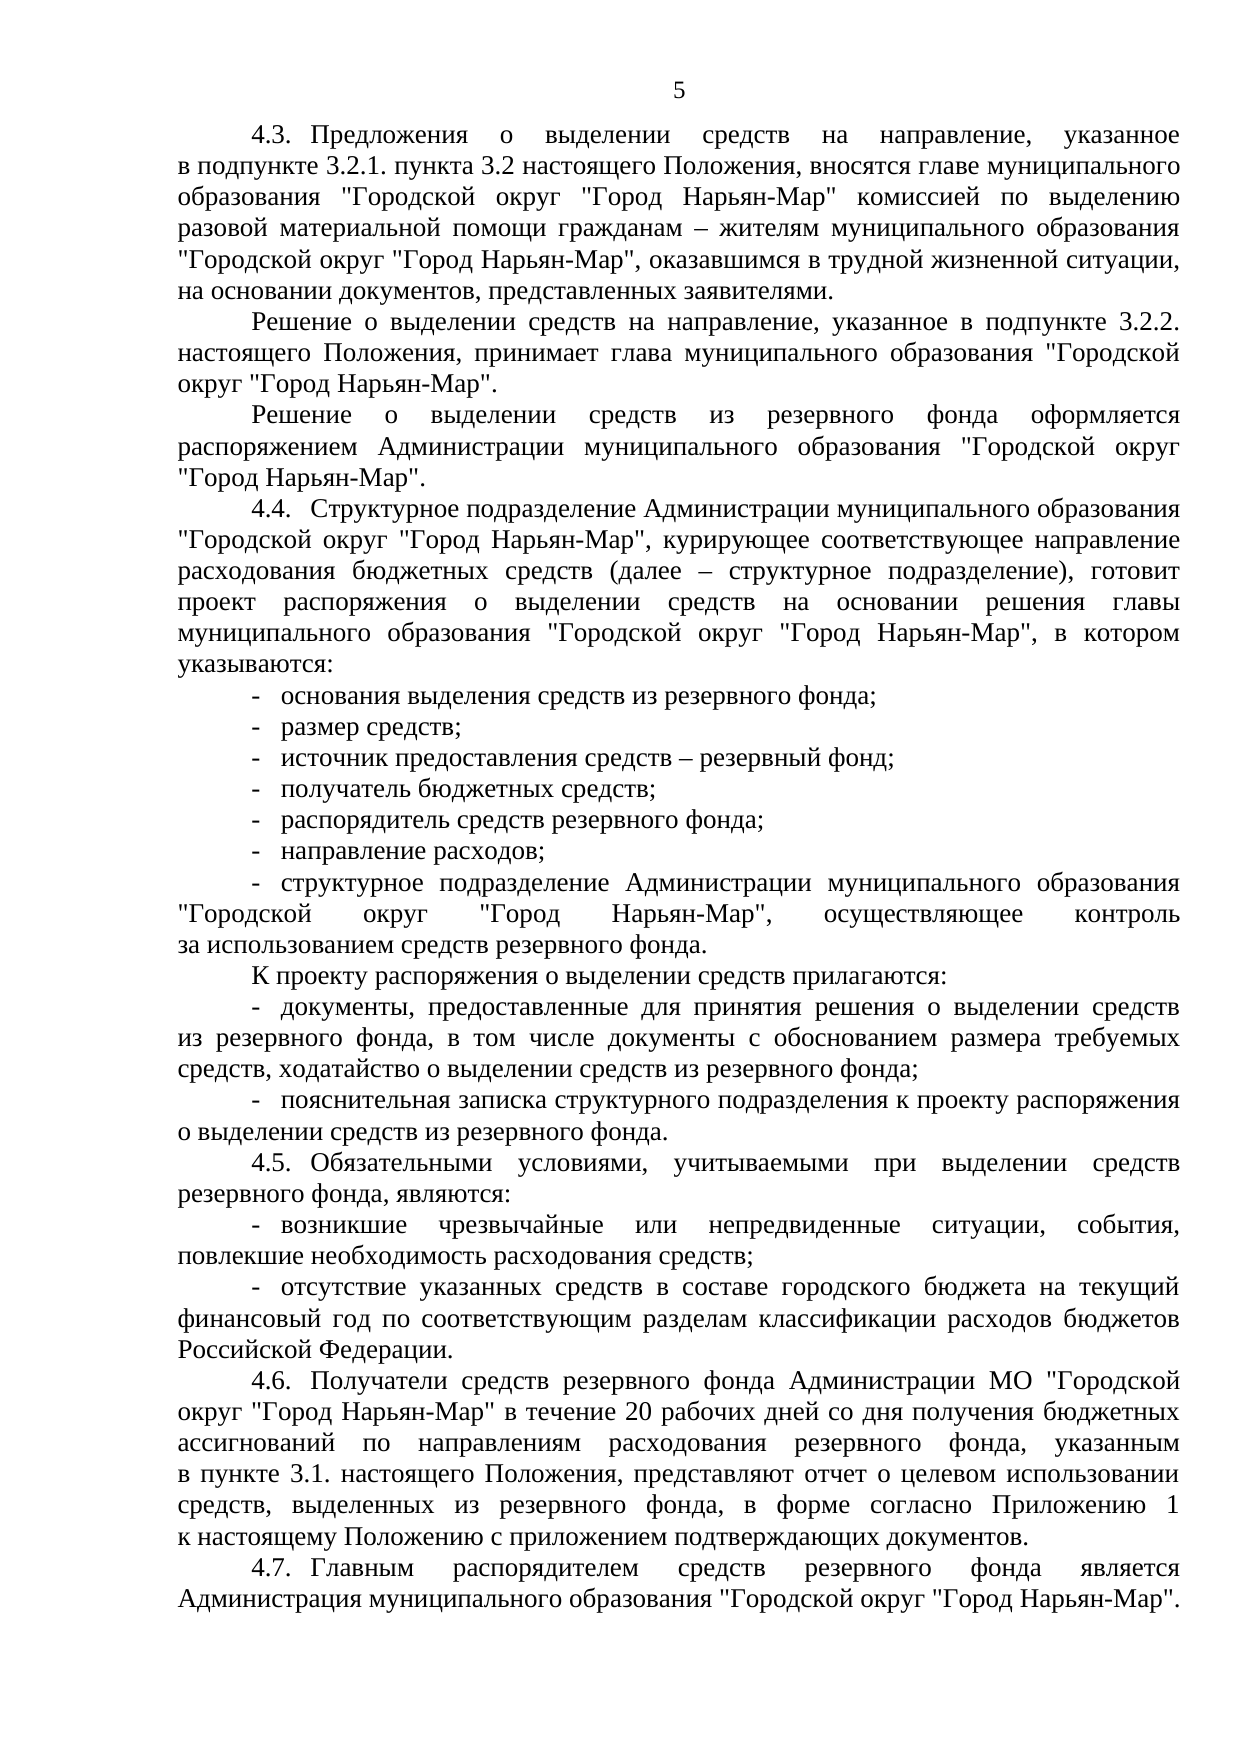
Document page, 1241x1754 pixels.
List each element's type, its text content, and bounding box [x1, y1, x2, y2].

text - получатель бюджетных средств; [177, 772, 1181, 803]
text 4.6. Получатели средств резервного фонда Администрации МО "Городской округ "Город Нарьян-Мар" в течение 20 рабочих дней со дня получения бюджетных ассигнований по направлениям расходования резервного фонда, указанным в пункте 3.1. настоящего Положения, представляют отчет о целевом использовании средств, выделенных из резервного фонда, в форме согласно Приложению 1 к настоящему Положению с приложением подтверждающих документов. [177, 1364, 1181, 1551]
text - распорядитель средств резервного фонда; [177, 803, 1181, 834]
text - направление расходов; [177, 834, 1181, 866]
text - отсутствие указанных средств в составе городского бюджета на текущий финансовый год по соответствующим разделам классификации расходов бюджетов Российской Федерации. [177, 1271, 1181, 1364]
text 4.3. Предложения о выделении средств на направление, указанное в подпункте 3.2.1. пункта 3.2 настоящего Положения, вносятся главе муниципального образования "Городской округ "Город Нарьян-Мар" комиссией по выделению разовой материальной помощи гражданам – жителям муниципального образования "Городской округ "Город Нарьян-Мар", оказавшимся в трудной жизненной ситуации, на основании документов, представленных заявителями. [177, 118, 1181, 305]
text - структурное подразделение Администрации муниципального образования "Городской округ "Город Нарьян-Мар", осуществляющее контроль за использованием средств резервного фонда. [177, 866, 1181, 959]
text - возникшие чрезвычайные или непредвиденные ситуации, события, повлекшие необходимость расходования средств; [177, 1208, 1181, 1271]
text 4.5. Обязательными условиями, учитываемыми при выделении средств резервного фонда, являются: [177, 1146, 1181, 1208]
text Решение о выделении средств на направление, указанное в подпункте 3.2.2. настоящего Положения, принимает глава муниципального образования "Городской округ "Город Нарьян-Мар". [177, 305, 1181, 398]
text 4.7. Главным распорядителем средств резервного фонда является Администрация муниципального образования "Городской округ "Город Нарьян-Мар". [177, 1551, 1181, 1613]
text - размер средств; [177, 710, 1181, 741]
text 4.4. Структурное подразделение Администрации муниципального образования "Городской округ "Город Нарьян-Мар", курирующее соответствующее направление расходования бюджетных средств (далее – структурное подразделение), готовит проект распоряжения о выделении средств на основании решения главы муниципального образования "Городской округ "Город Нарьян-Мар", в котором указываются: [177, 492, 1181, 679]
text - источник предоставления средств – резервный фонд; [177, 741, 1181, 772]
text К проекту распоряжения о выделении средств прилагаются: [177, 959, 1181, 990]
text - основания выделения средств из резервного фонда; [177, 679, 1181, 710]
text - пояснительная записка структурного подразделения к проекту распоряжения о выделении средств из резервного фонда. [177, 1084, 1181, 1146]
text - документы, предоставленные для принятия решения о выделении средств из резервного фонда, в том числе документы с обоснованием размера требуемых средств, ходатайство о выделении средств из резервного фонда; [177, 990, 1181, 1084]
text Решение о выделении средств из резервного фонда оформляется распоряжением Администрации муниципального образования "Городской округ "Город Нарьян-Мар". [177, 398, 1181, 492]
